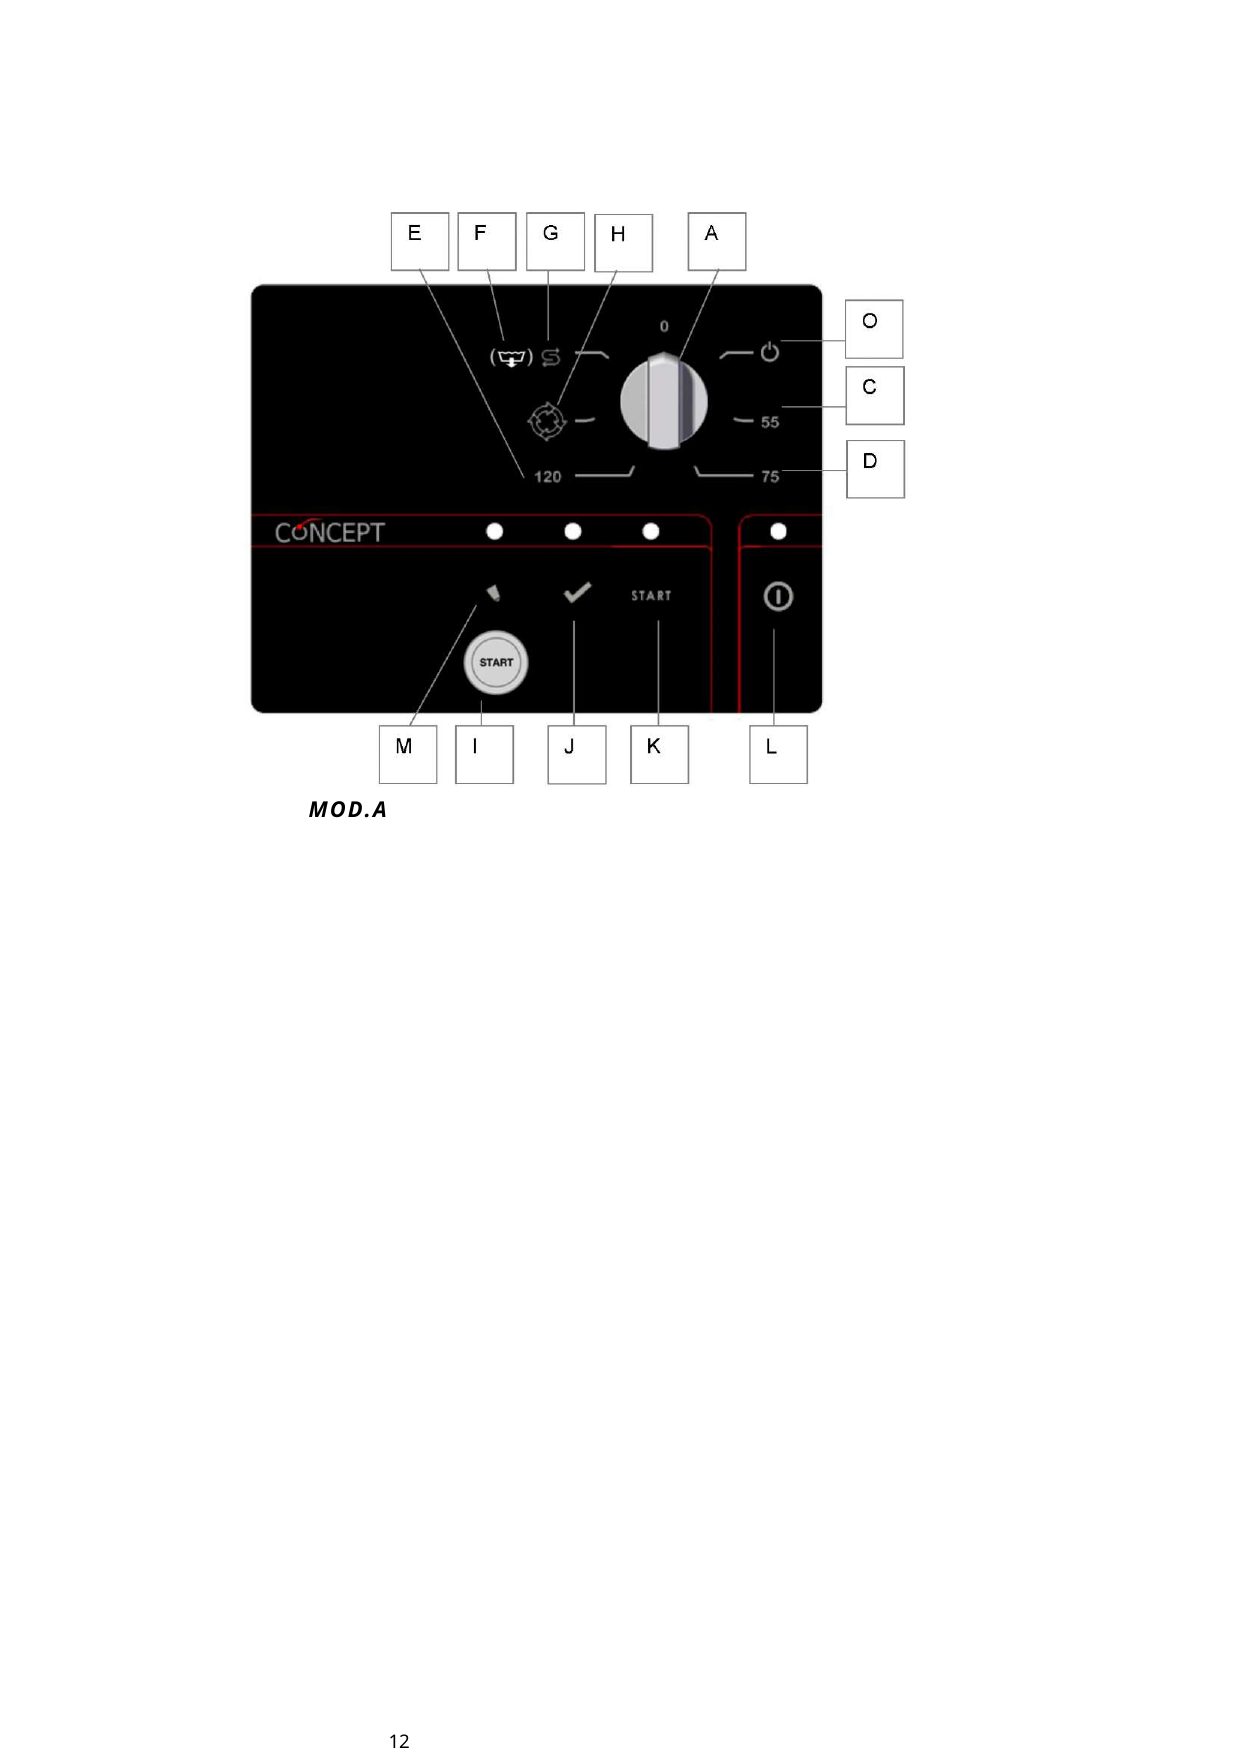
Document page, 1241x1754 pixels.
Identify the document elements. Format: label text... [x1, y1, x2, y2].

picture [232, 205, 308, 787]
picture [427, 205, 912, 787]
text MOD.A [308, 187, 427, 822]
